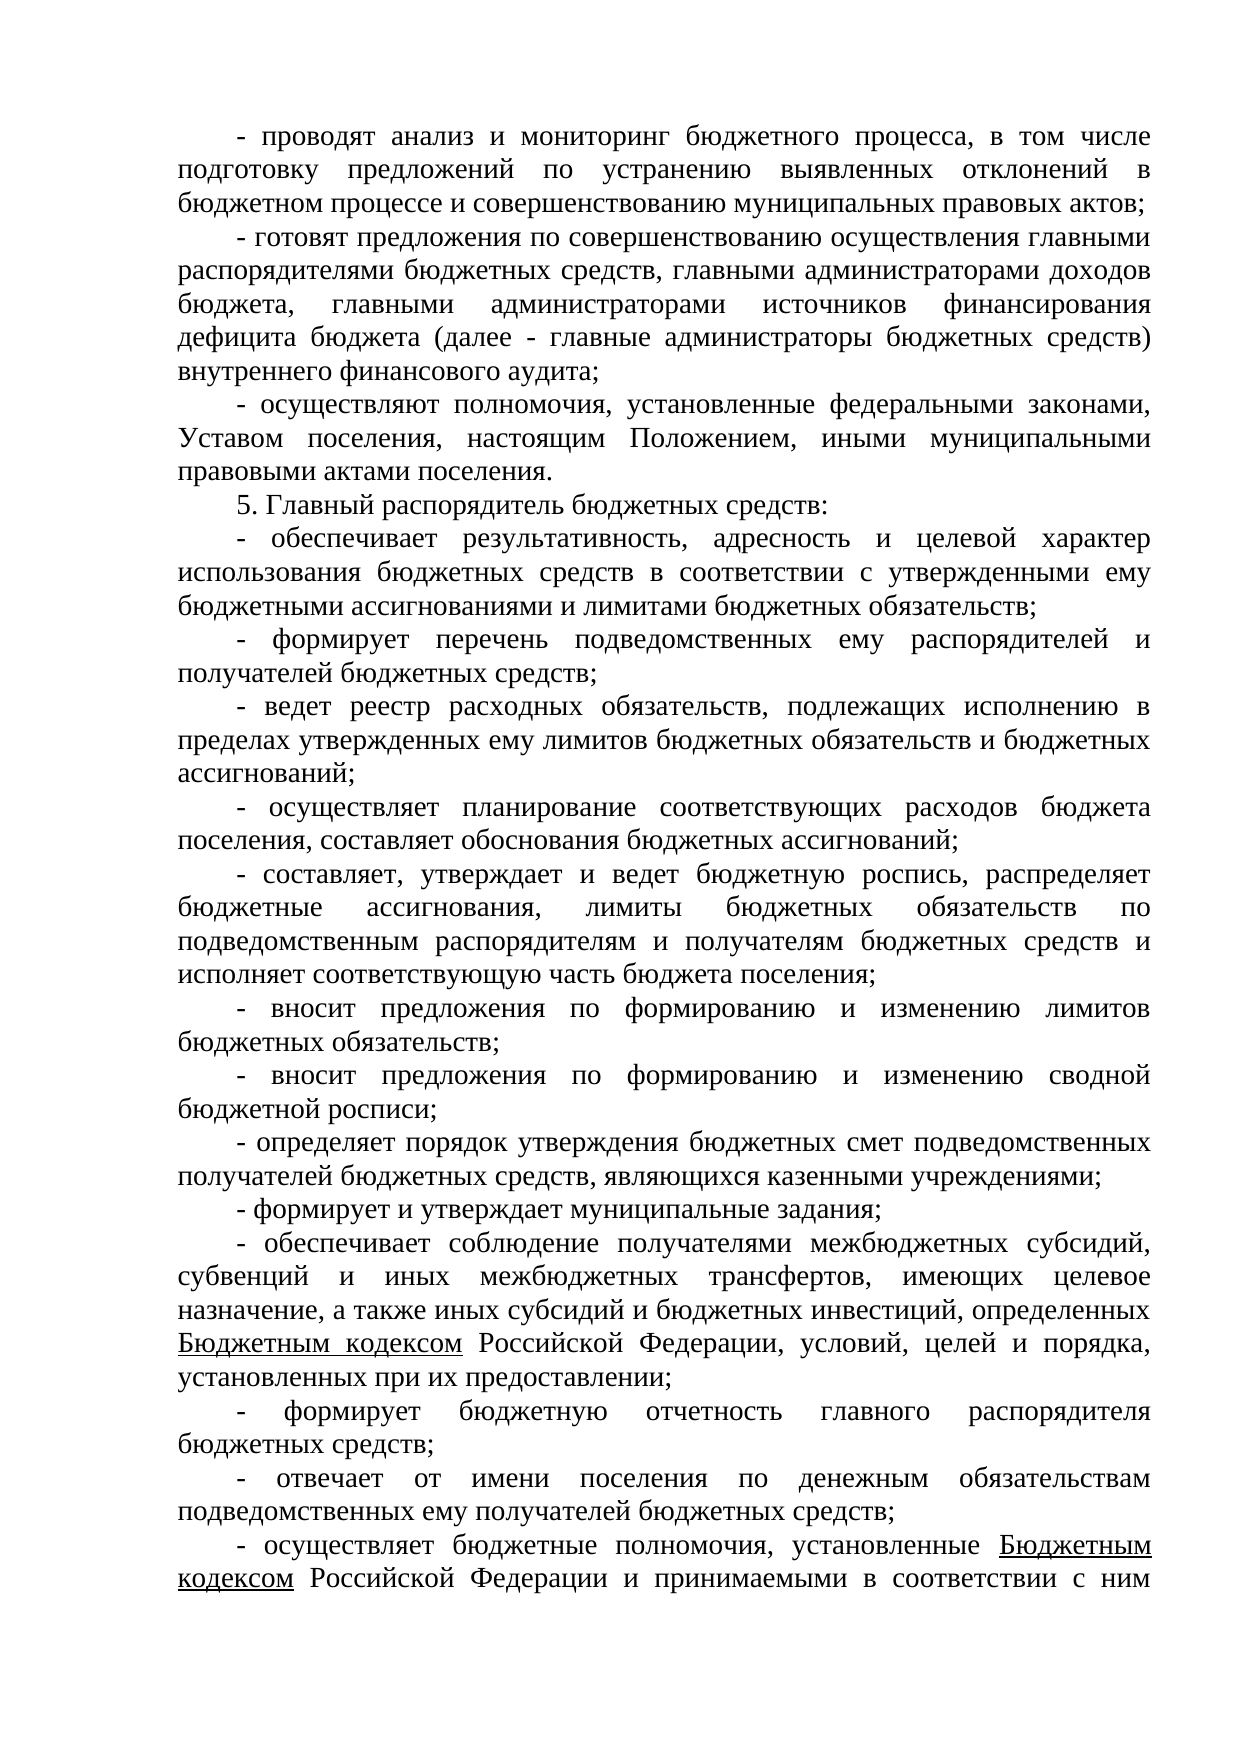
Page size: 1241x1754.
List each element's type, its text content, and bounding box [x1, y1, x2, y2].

text 5. Главный распорядитель бюджетных средств: [177, 487, 1152, 521]
text - ведет реестр расходных обязательств, подлежащих исполнению в пределах утвержденных ему лимитов бюджетных обязательств и бюджетных ассигнований; [177, 688, 1152, 789]
text - формирует бюджетную отчетность главного распорядителя бюджетных средств; [177, 1393, 1152, 1460]
text - осуществляют полномочия, установленные федеральными законами, Уставом поселения, настоящим Положением, иными муниципальными правовыми актами поселения. [177, 386, 1152, 487]
text - формирует перечень подведомственных ему распорядителей и получателей бюджетных средств; [177, 621, 1152, 688]
text - формирует и утверждает муниципальные задания; [177, 1191, 1152, 1225]
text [177, 1527, 1152, 1594]
text - отвечает от имени поселения по денежным обязательствам подведомственных ему получателей бюджетных средств; [177, 1460, 1152, 1527]
text - определяет порядок утверждения бюджетных смет подведомственных получателей бюджетных средств, являющихся казенными учреждениями; [177, 1124, 1152, 1191]
text - составляет, утверждает и ведет бюджетную роспись, распределяет бюджетные ассигнования, лимиты бюджетных обязательств по подведомственным распорядителям и получателям бюджетных средств и исполняет соответствующую часть бюджета поселения; [177, 856, 1152, 990]
text - вносит предложения по формированию и изменению сводной бюджетной росписи; [177, 1057, 1152, 1124]
text - вносит предложения по формированию и изменению лимитов бюджетных обязательств; [177, 990, 1152, 1057]
text - обеспечивает результативность, адресность и целевой характер использования бюджетных средств в соответствии с утвержденными ему бюджетными ассигнованиями и лимитами бюджетных обязательств; [177, 521, 1152, 621]
text - готовят предложения по совершенствованию осуществления главными распорядителями бюджетных средств, главными администраторами доходов бюджета, главными администраторами источников финансирования дефицита бюджета (далее - главные администраторы бюджетных средств) внутреннего финансового аудита; [177, 219, 1152, 386]
text - проводят анализ и мониторинг бюджетного процесса, в том числе подготовку предложений по устранению выявленных отклонений в бюджетном процессе и совершенствованию муниципальных правовых актов; [177, 118, 1152, 219]
text - осуществляет планирование соответствующих расходов бюджета поселения, составляет обоснования бюджетных ассигнований; [177, 789, 1152, 856]
text - обеспечивает соблюдение получателями межбюджетных субсидий, субвенций и иных межбюджетных трансфертов, имеющих целевое назначение, а также иных субсидий и бюджетных инвестиций, определенных Бюджетным кодексом Российской Федерации, условий, целей и порядка, установленных при их предоставлении; [177, 1225, 1152, 1393]
